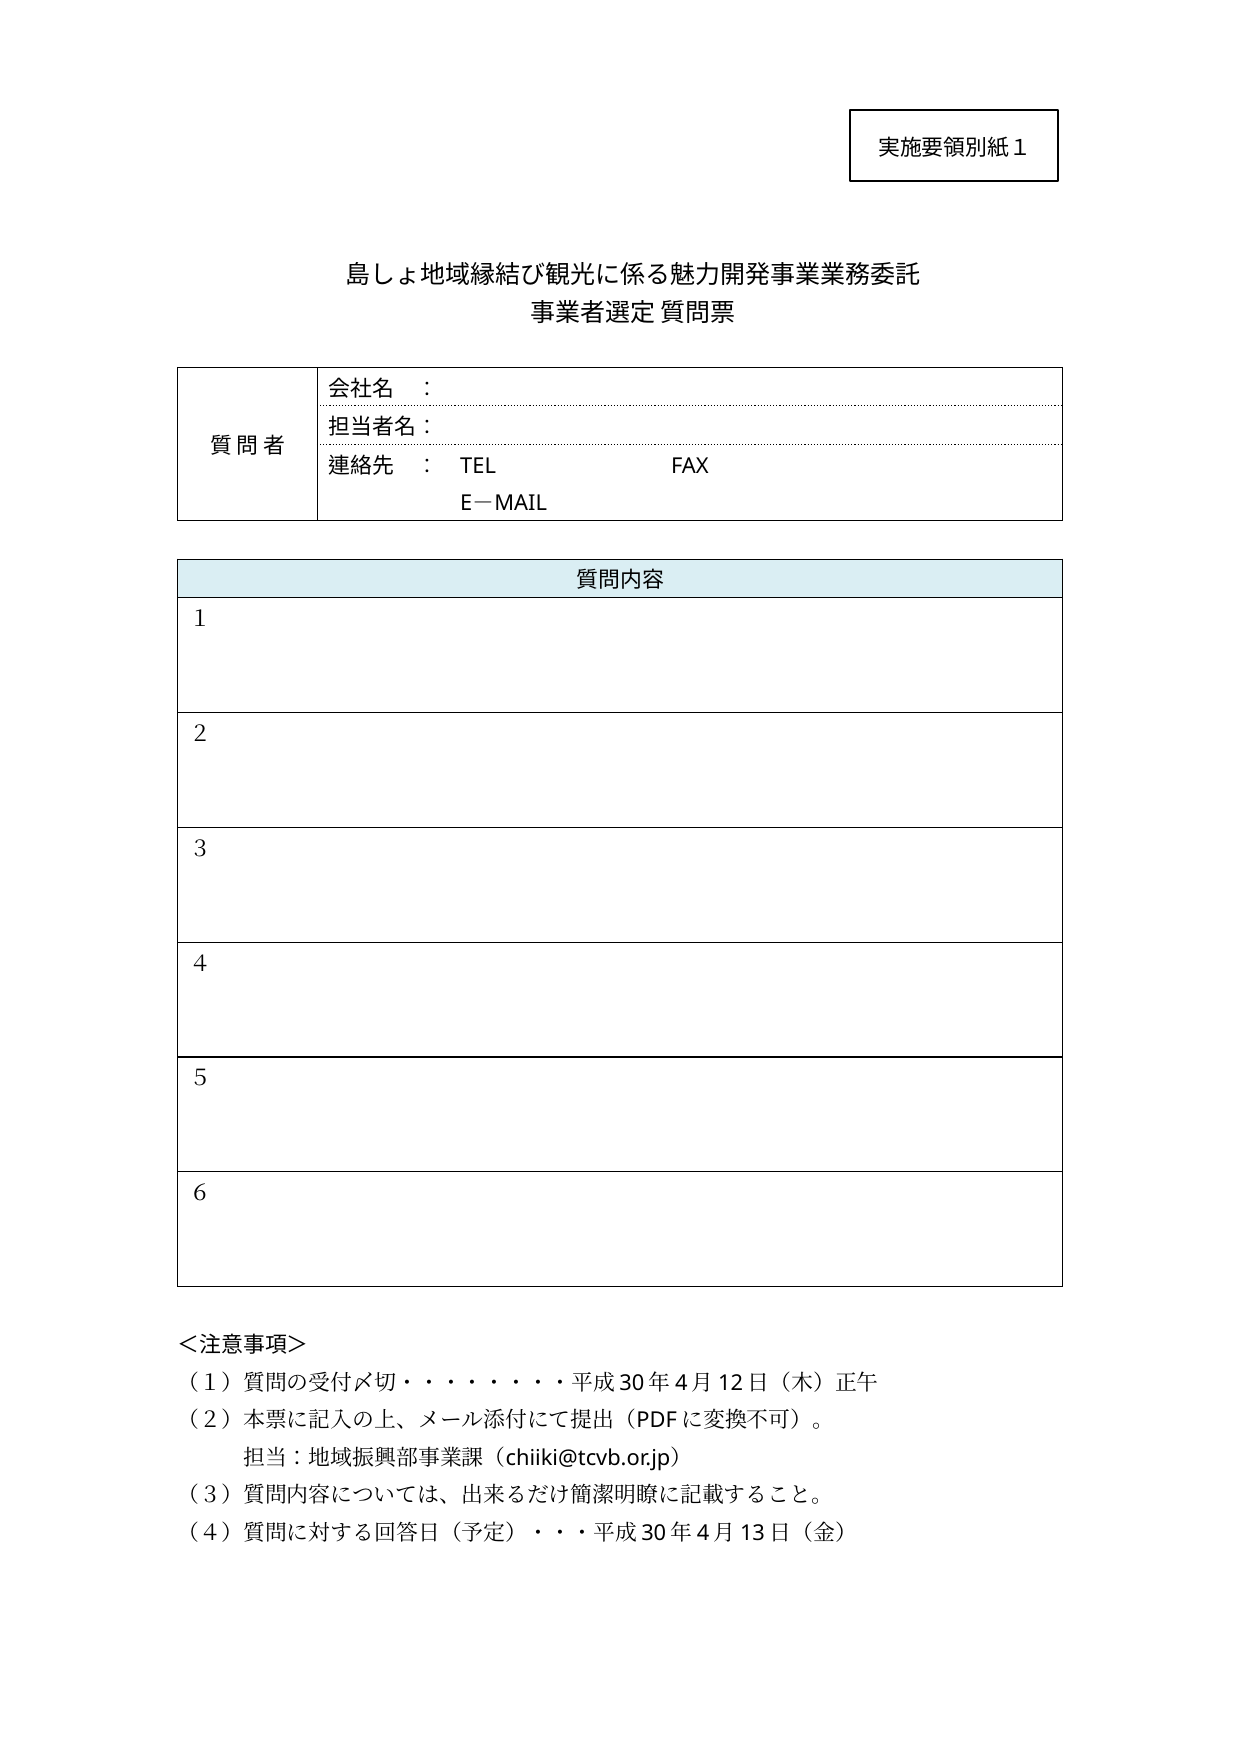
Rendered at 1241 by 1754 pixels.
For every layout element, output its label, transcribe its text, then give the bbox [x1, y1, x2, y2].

text （４）質問に対する回答日（予定）・・・平成30年4月13日（金） [177, 1512, 1063, 1549]
table_header 質問内容 [178, 560, 1062, 597]
text 担当：地域振興部事業課（chiiki@tcvb.or.jp） [177, 1437, 1063, 1474]
text （１）質問の受付〆切・・・・・・・・平成30年4月12日（木）正午 [177, 1362, 1063, 1399]
table_cell 連絡先 ： TEL FAX E－MAIL [318, 444, 1062, 520]
text ＜注意事項＞ [177, 1324, 1063, 1362]
table_cell ５ [178, 1058, 1062, 1171]
text 島しょ地域縁結び観光に係る魅力開発事業業務委託 [177, 254, 1063, 292]
table_cell ６ [178, 1172, 1062, 1286]
table_cell １ [178, 598, 1062, 712]
text 事業者選定 質問票 [177, 292, 1063, 329]
text （２）本票に記入の上、メール添付にて提出（PDFに変換不可）。 [177, 1399, 1063, 1437]
table_cell ２ [178, 713, 1062, 827]
text （３）質問内容については、出来るだけ簡潔明瞭に記載すること。 [177, 1474, 1063, 1512]
table_cell ４ [178, 943, 1062, 1056]
table_header 質 問 者 [178, 368, 317, 520]
table_cell ３ [178, 828, 1062, 942]
table_cell 担当者名： [318, 405, 1062, 444]
table_header 会社名 ： [318, 368, 1062, 405]
